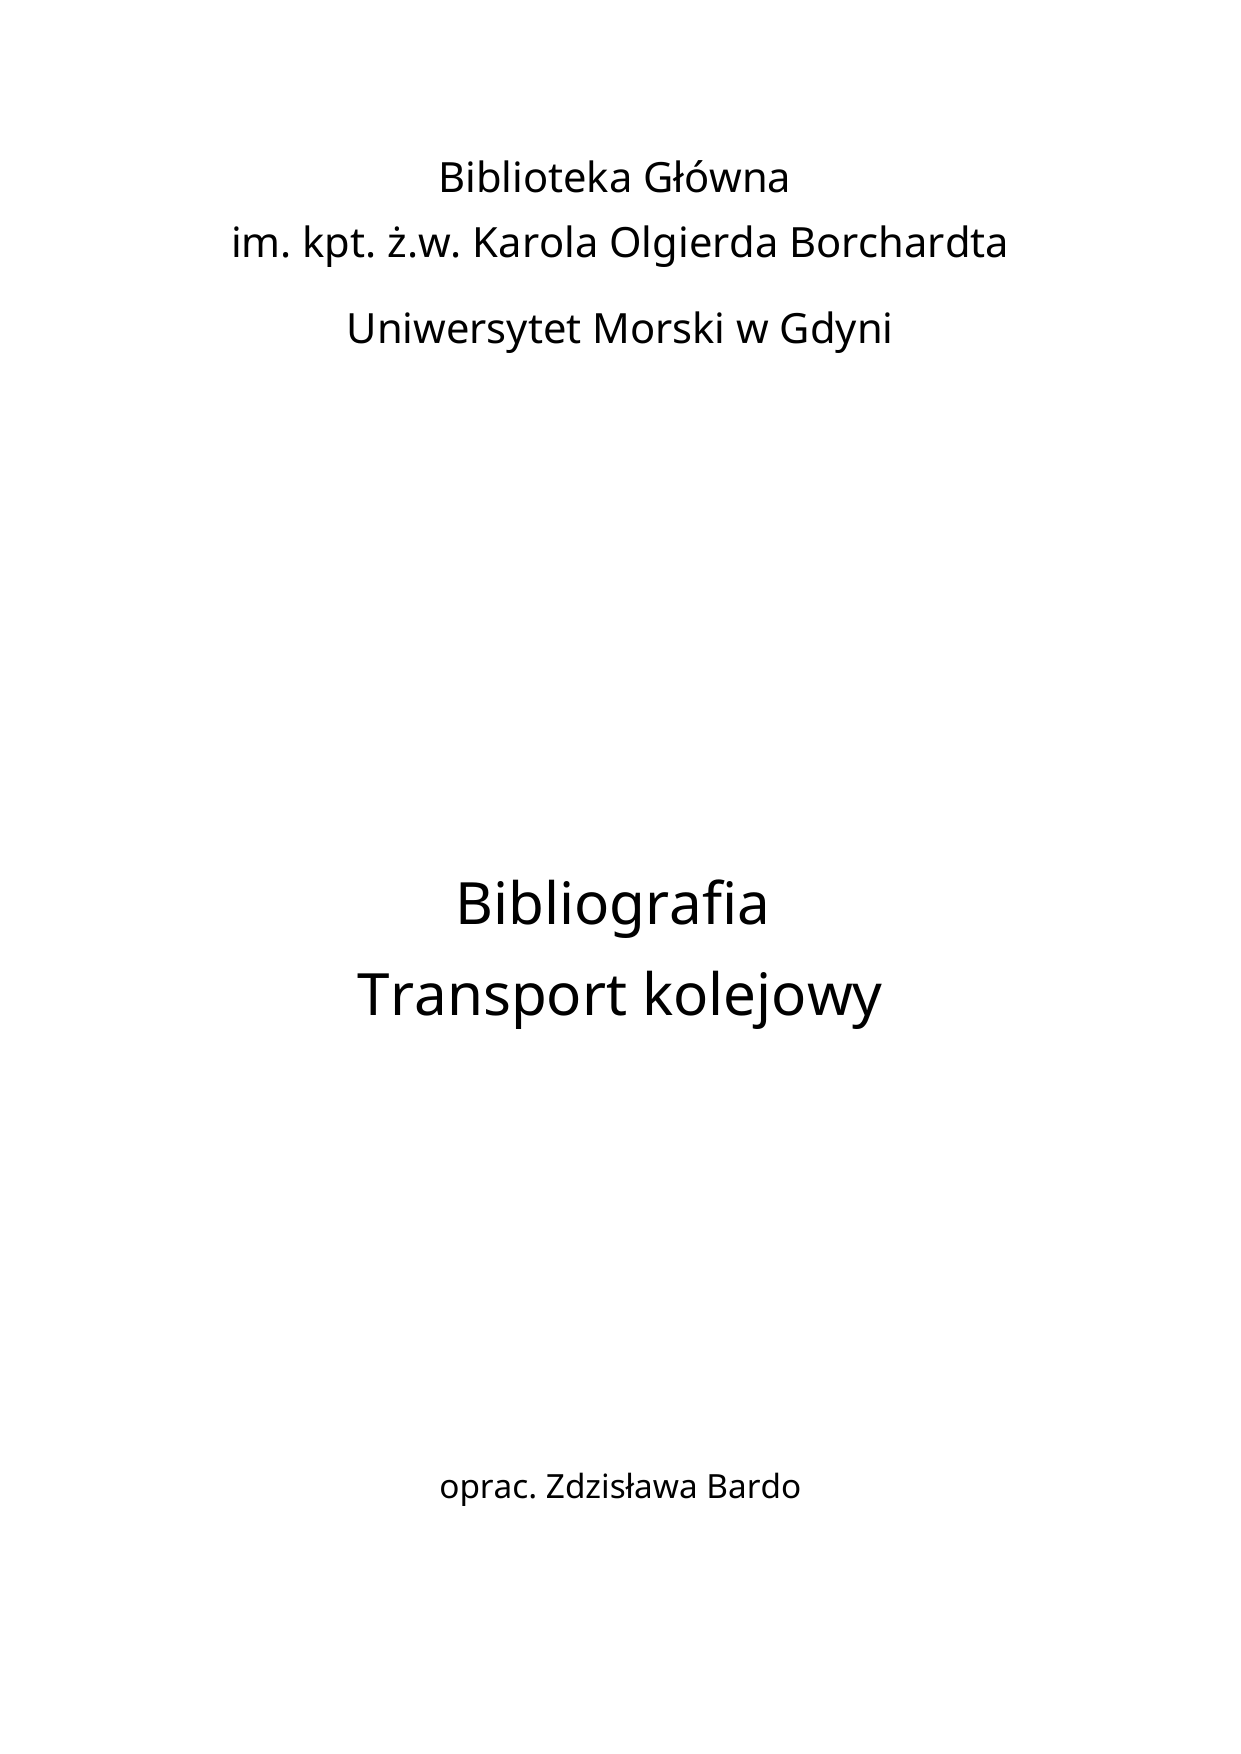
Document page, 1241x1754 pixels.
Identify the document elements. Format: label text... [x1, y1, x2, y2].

text oprac. Zdzisława Bardo [148, 1463, 1093, 1508]
text Bibliografia Transport kolejowy [148, 862, 1093, 1033]
text Uniwersytet Morski w Gdyni [148, 299, 1093, 356]
text Biblioteka Główna im. kpt. ż.w. Karola Olgierda Borchardta [148, 148, 1093, 269]
